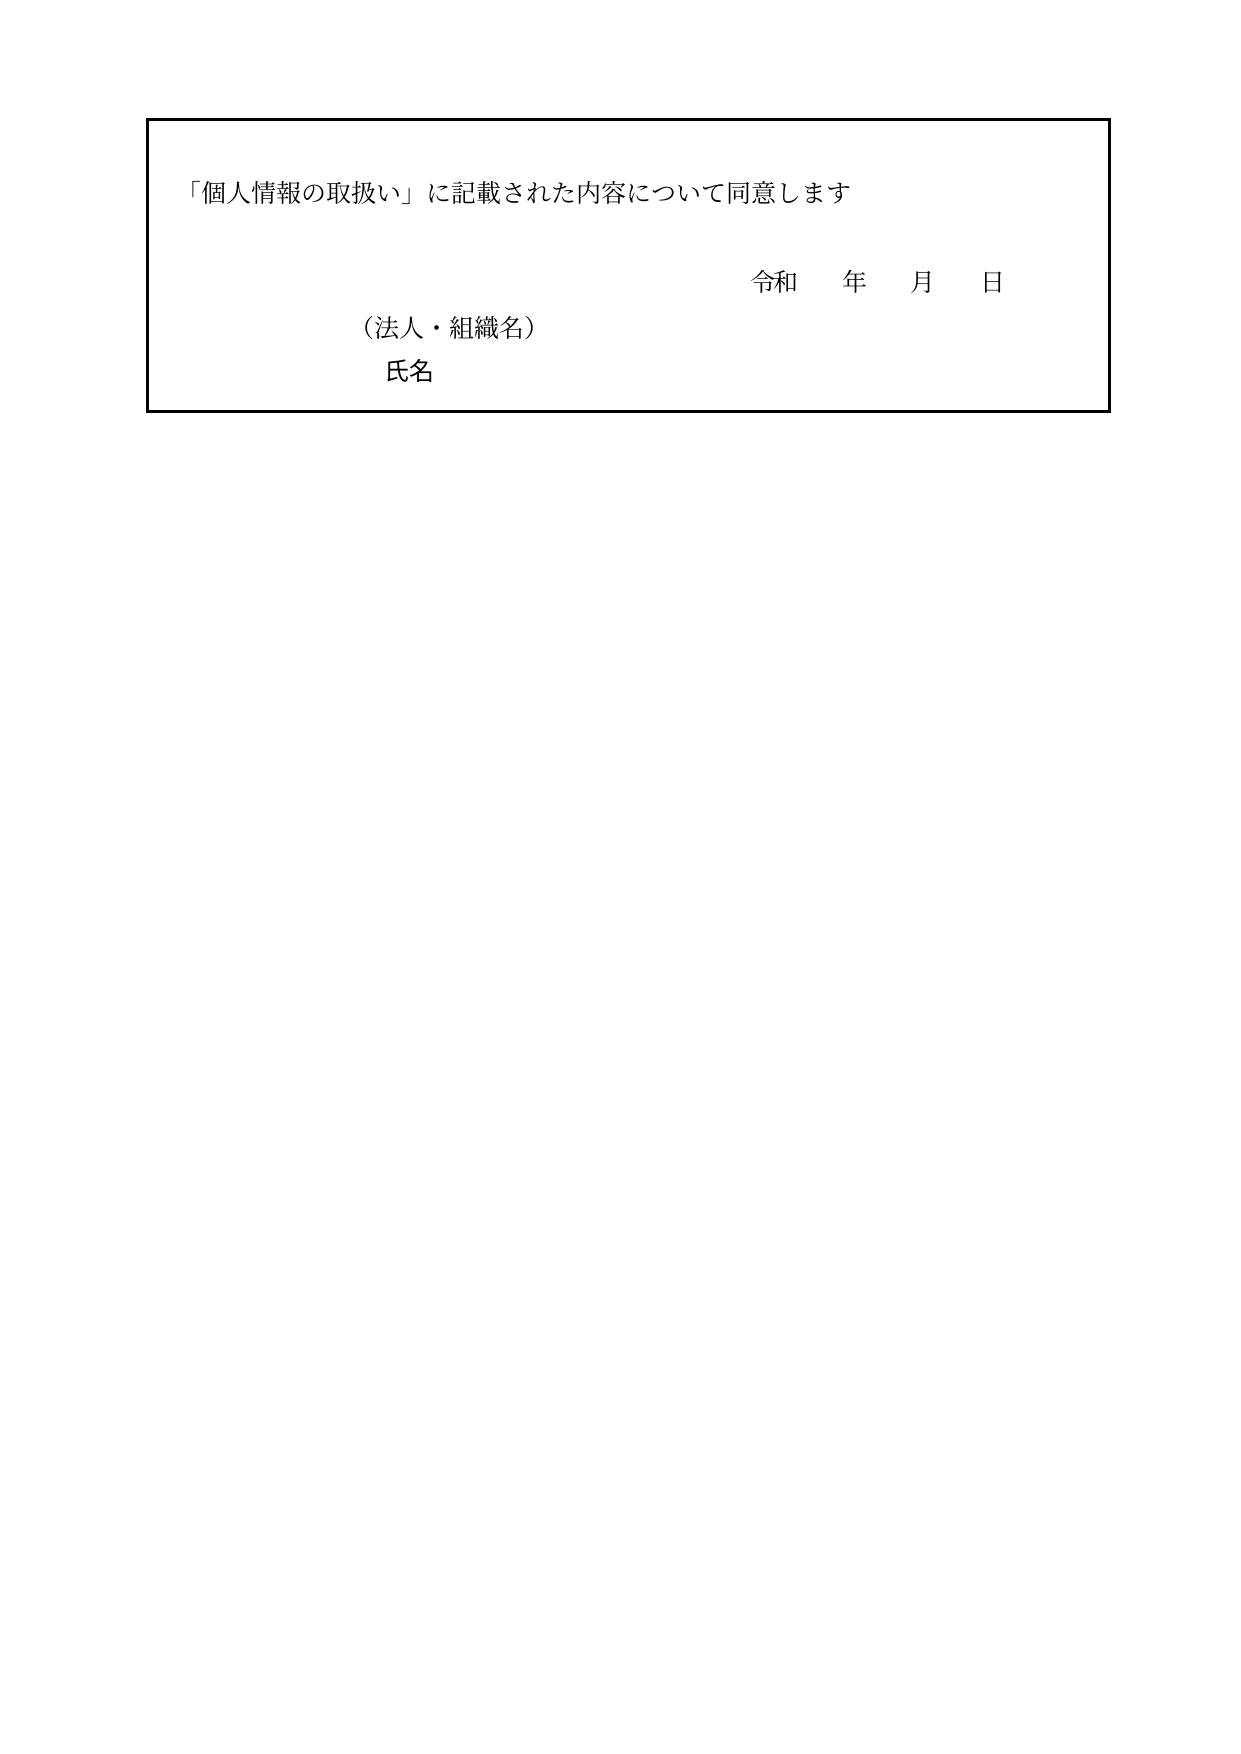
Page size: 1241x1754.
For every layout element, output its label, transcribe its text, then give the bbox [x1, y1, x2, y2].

table_cell 「個人情報の取扱い」に記載された内容について同意します 令和 年 月 日 （法人・組織名） 氏名 [149, 121, 1108, 410]
